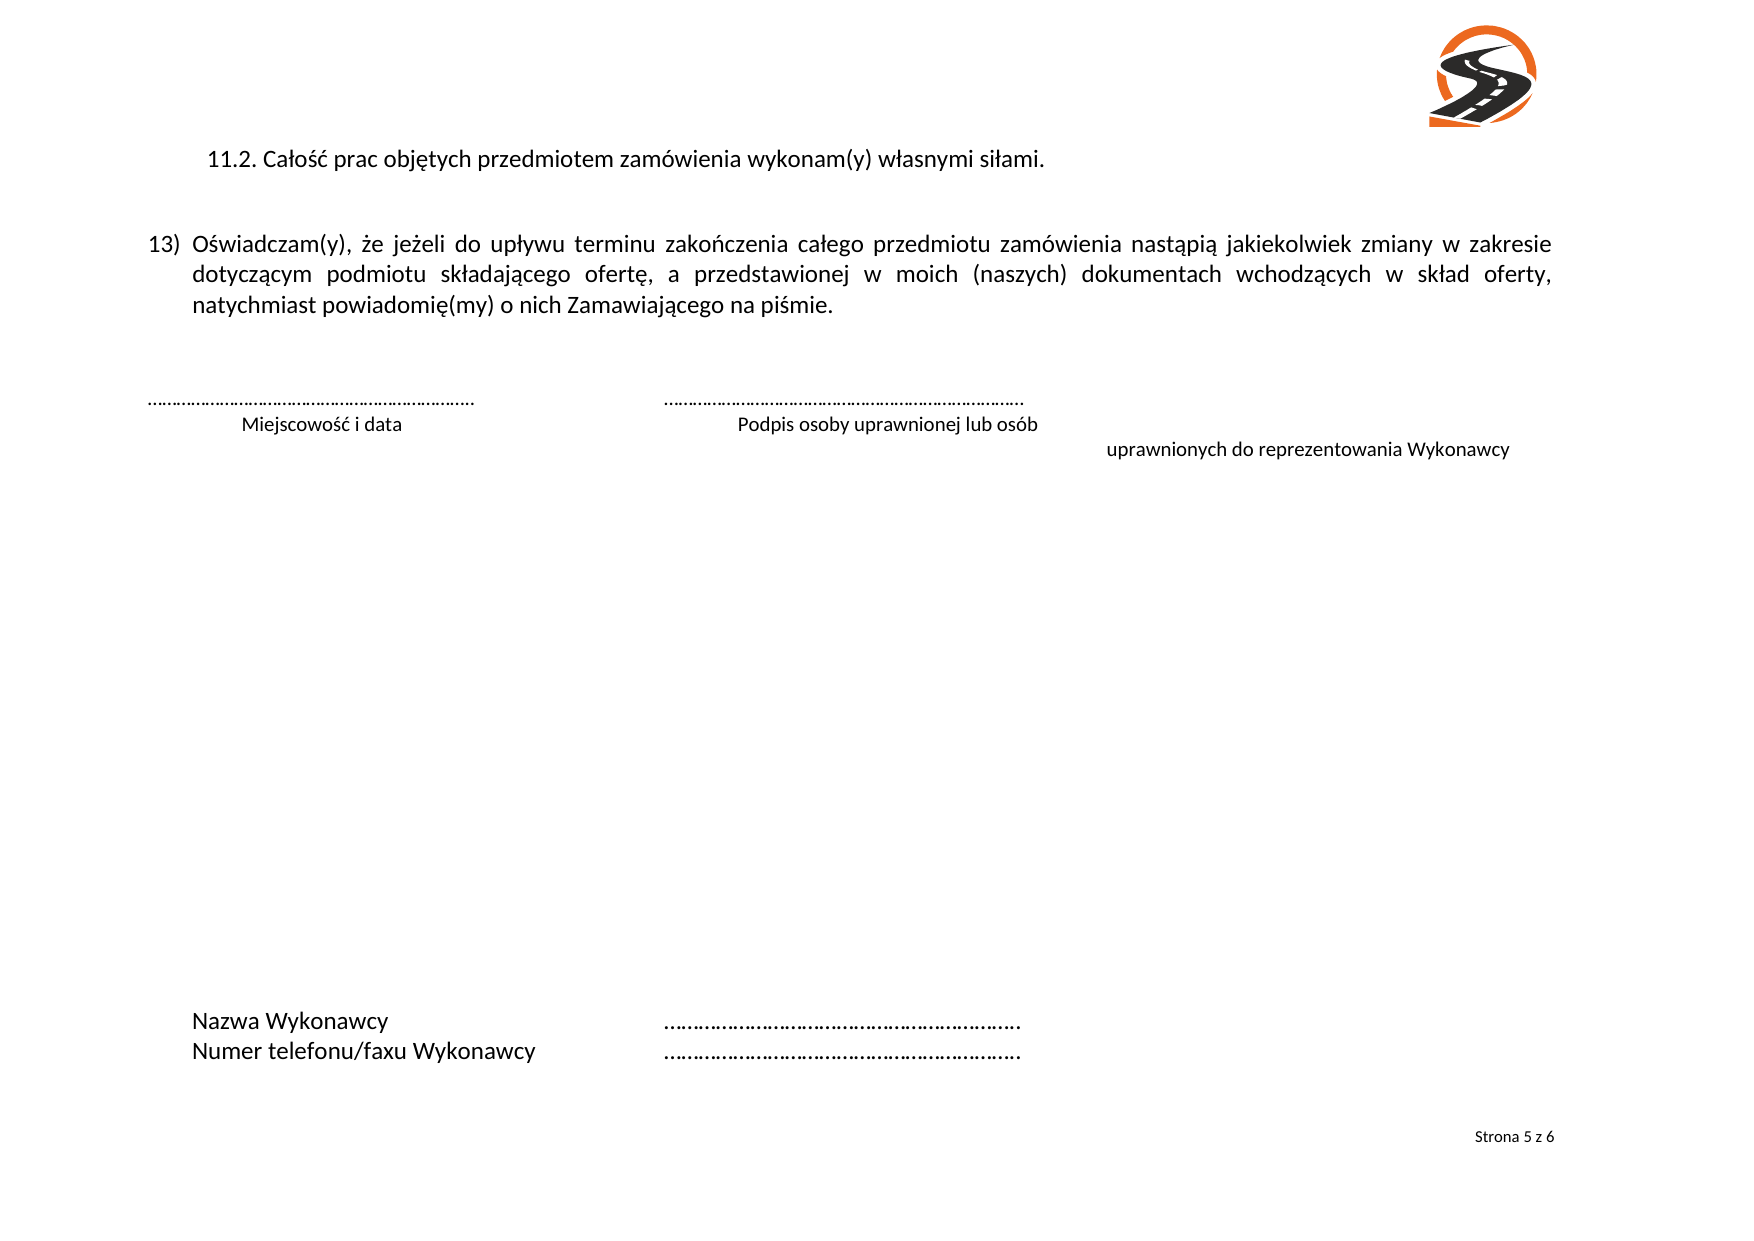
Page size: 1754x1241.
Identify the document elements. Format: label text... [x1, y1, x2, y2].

text Numer telefonu/faxu Wykonawcy …………………………………………………….. [192, 1035, 1554, 1066]
text Miejscowość i data Podpis osoby uprawnionej lub osób [241, 411, 1554, 436]
text 11.2. Całość prac objętych przedmiotem zamówienia wykonam(y) własnymi siłami. [207, 148, 1554, 173]
text uprawnionych do reprezentowania Wykonawcy [620, 436, 1510, 461]
text ………………………………………………………….. ………………………………………………………………… [148, 381, 1554, 411]
text Nazwa Wykonawcy …………………………………………………….. [192, 1005, 1554, 1035]
list Oświadczam(y), że jeżeli do upływu terminu zakończenia całego przedmiotu zamówienia nastąpią jakiekolwiek zmiany w zakresie dotyczącym podmiotu składającego ofertę, a przedstawionej w moich (naszych) dokumentach wchodzących w skład oferty, natychmiast powiadomię(my) o nich Zamawiającego na piśmie. [148, 228, 1554, 319]
